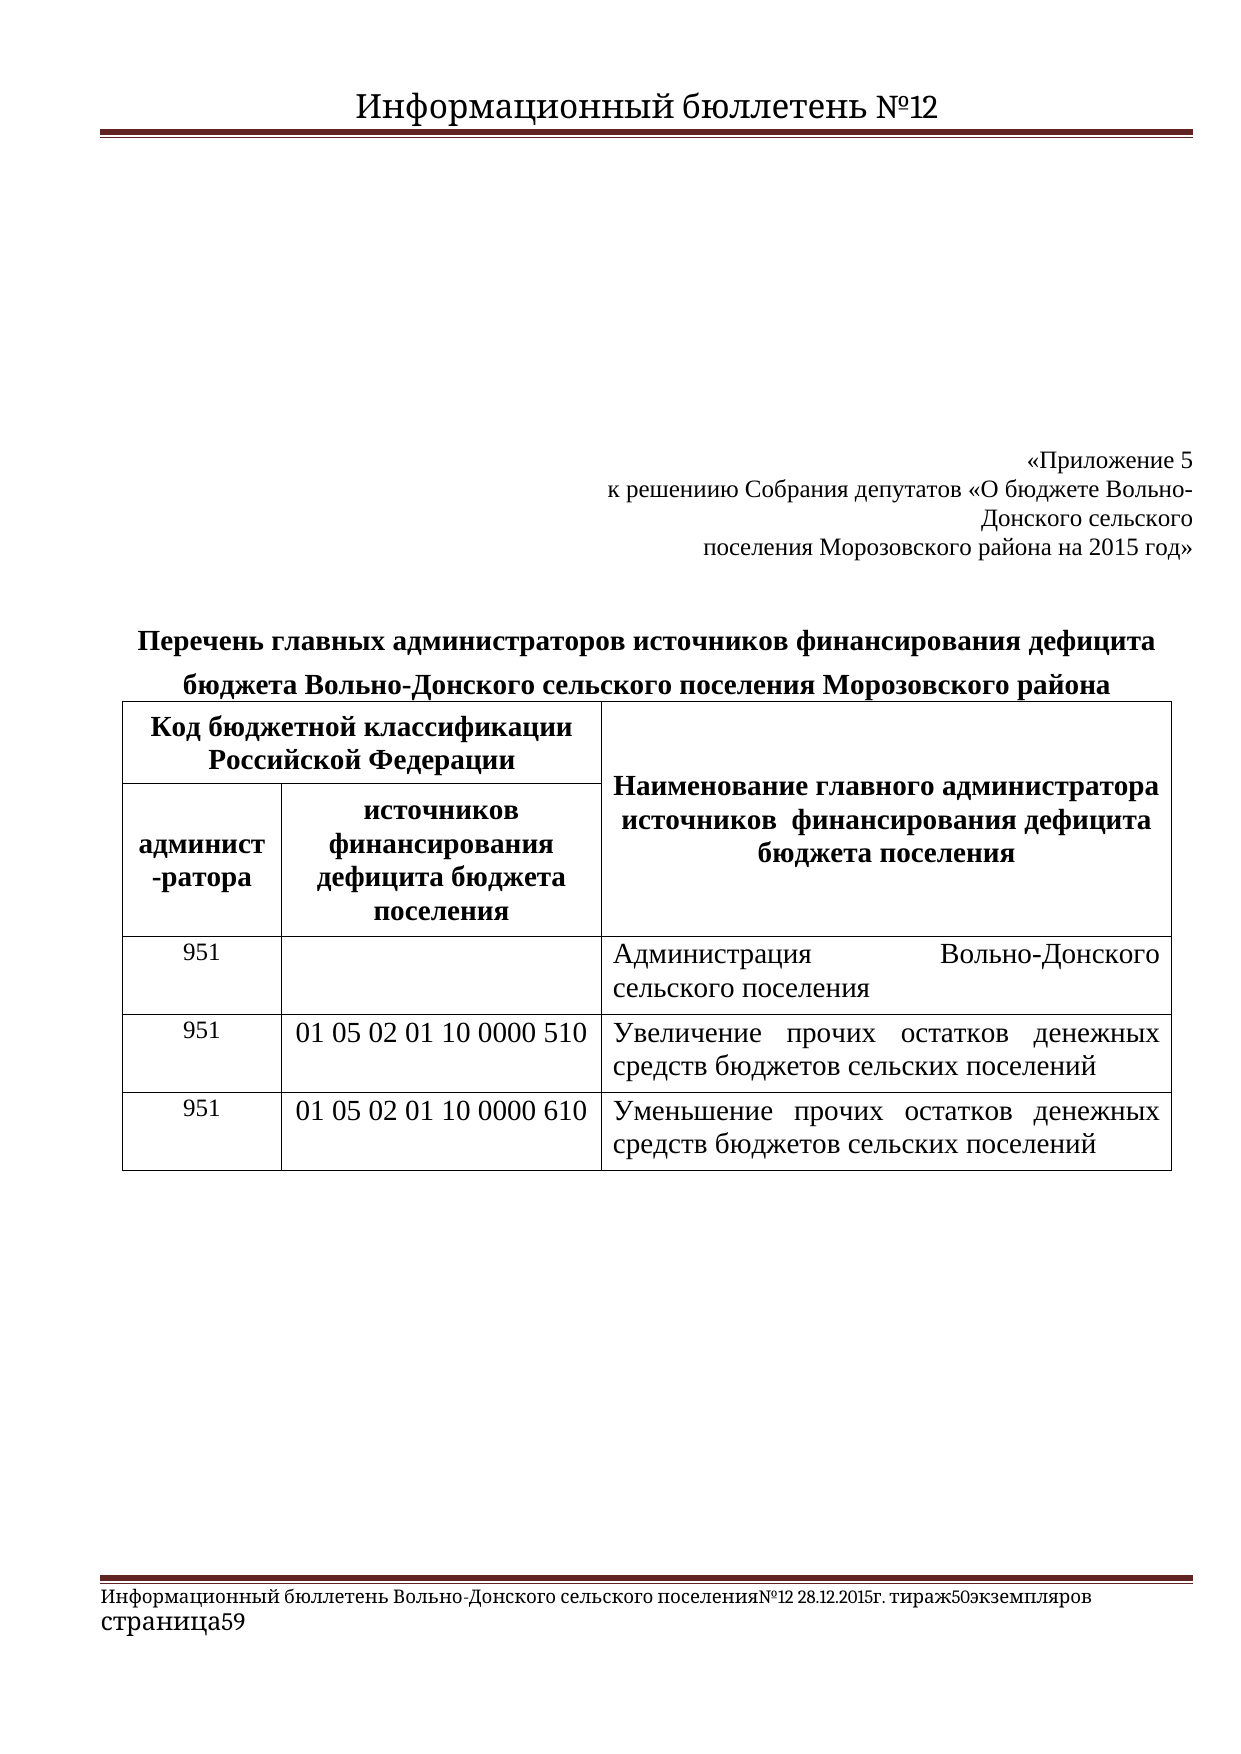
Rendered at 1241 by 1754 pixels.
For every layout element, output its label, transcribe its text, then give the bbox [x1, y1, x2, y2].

table_cell 951 [123, 937, 281, 1014]
table_cell Код бюджетной классификации Российской Федерации [123, 702, 601, 783]
table_cell [282, 937, 601, 1014]
table_cell 951 [123, 1015, 281, 1092]
table_cell 01 05 02 01 10 0000 510 [282, 1015, 601, 1092]
table_cell Увеличение прочих остатков денежных средств бюджетов сельских поселений [602, 1015, 1171, 1092]
table_header Перечень главных администраторов источников финансирования дефицита [122, 618, 1171, 657]
table_cell 951 [123, 1093, 281, 1170]
table_cell 01 05 02 01 10 0000 610 [282, 1093, 601, 1170]
table_cell Наименование главного администратора источников финансирования дефицита бюджета поселения [602, 702, 1171, 936]
table_cell админист-ратора [123, 784, 281, 936]
text к решениию Собрания депутатов «О бюджете Вольно-Донского сельского [100, 474, 1193, 532]
table_cell Уменьшение прочих остатков денежных средств бюджетов сельских поселений [602, 1093, 1171, 1170]
table_cell бюджета Вольно-Донского сельского поселения Морозовского района [122, 657, 1171, 701]
table_cell источников финансирования дефицита бюджета поселения [282, 784, 601, 936]
table_cell Администрация Вольно-Донского сельского поселения [602, 937, 1171, 1014]
text поселения Морозовского района на 2015 год» [100, 532, 1193, 560]
text «Приложение 5 [100, 445, 1193, 474]
